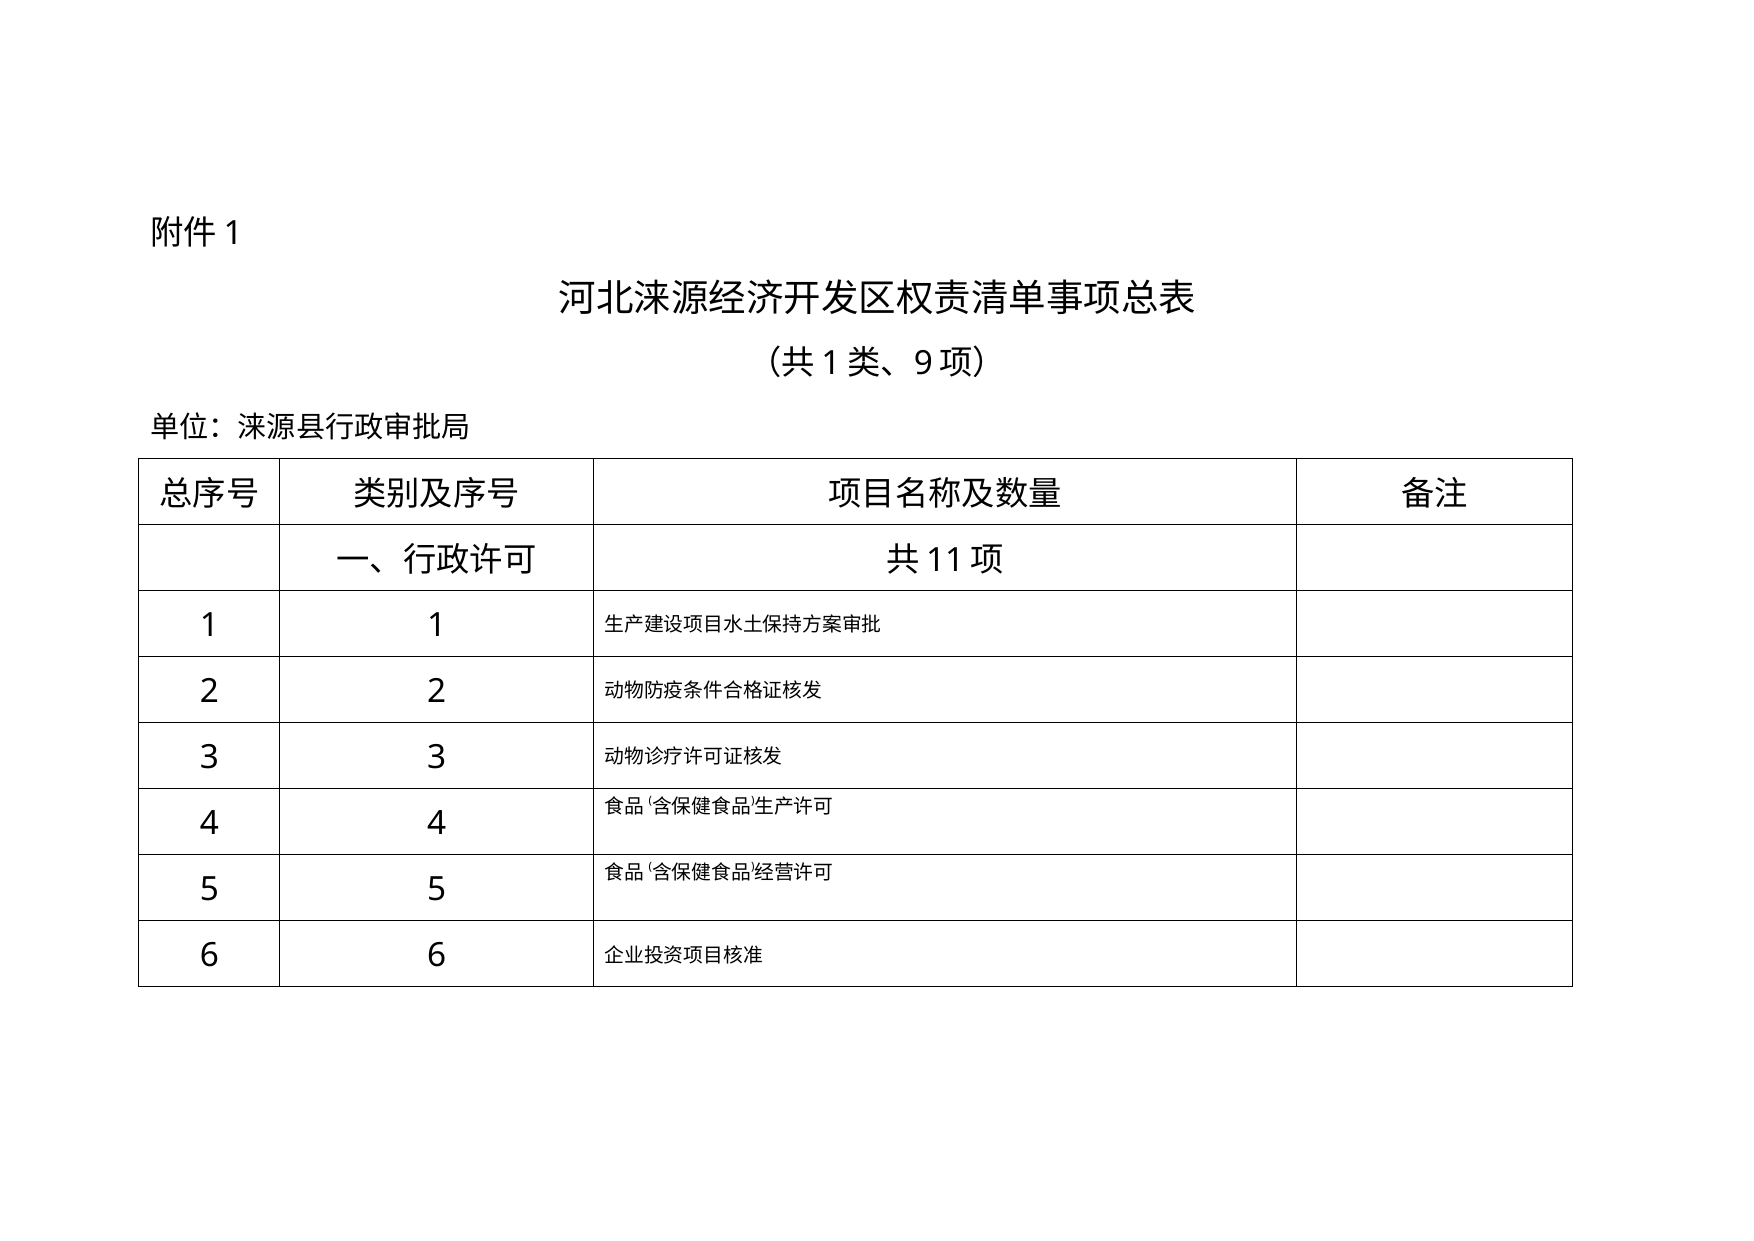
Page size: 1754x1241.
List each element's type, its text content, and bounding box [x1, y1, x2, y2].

table_cell 生产建设项目水土保持方案审批 [594, 591, 1296, 656]
table_cell 4 [280, 789, 593, 854]
table_cell 4 [139, 789, 279, 854]
table_header 总序号 [139, 459, 279, 524]
table_cell 动物防疫条件合格证核发 [594, 657, 1296, 722]
table_cell [1297, 723, 1572, 788]
table_cell [1297, 921, 1572, 986]
table_header 类别及序号 [280, 459, 593, 524]
table_cell 共11项 [594, 525, 1296, 590]
text （共1类、9项） [150, 328, 1604, 393]
table_cell 1 [280, 591, 593, 656]
table_cell 3 [139, 723, 279, 788]
table_header 备注 [1297, 459, 1572, 524]
table_cell [139, 525, 279, 590]
table_cell 5 [139, 855, 279, 920]
table_cell 6 [280, 921, 593, 986]
table_cell [1297, 789, 1572, 854]
table_header 项目名称及数量 [594, 459, 1296, 524]
table_cell 一、行政许可 [280, 525, 593, 590]
table_cell [1297, 591, 1572, 656]
table_cell 2 [280, 657, 593, 722]
text 单位：涞源县行政审批局 [150, 393, 1604, 458]
table_cell 动物诊疗许可证核发 [594, 723, 1296, 788]
table_cell 1 [139, 591, 279, 656]
table_cell 食品 (含保健食品)生产许可 [594, 789, 1296, 854]
table_cell 3 [280, 723, 593, 788]
table_cell 食品 (含保健食品)经营许可 [594, 855, 1296, 920]
table_cell 5 [280, 855, 593, 920]
table_cell 6 [139, 921, 279, 986]
table_cell [1297, 525, 1572, 590]
table_cell [1297, 855, 1572, 920]
text 附件1 [150, 198, 1604, 263]
table_cell 2 [139, 657, 279, 722]
text 河北涞源经济开发区权责清单事项总表 [150, 263, 1604, 328]
table_cell 企业投资项目核准 [594, 921, 1296, 986]
table_cell [1297, 657, 1572, 722]
